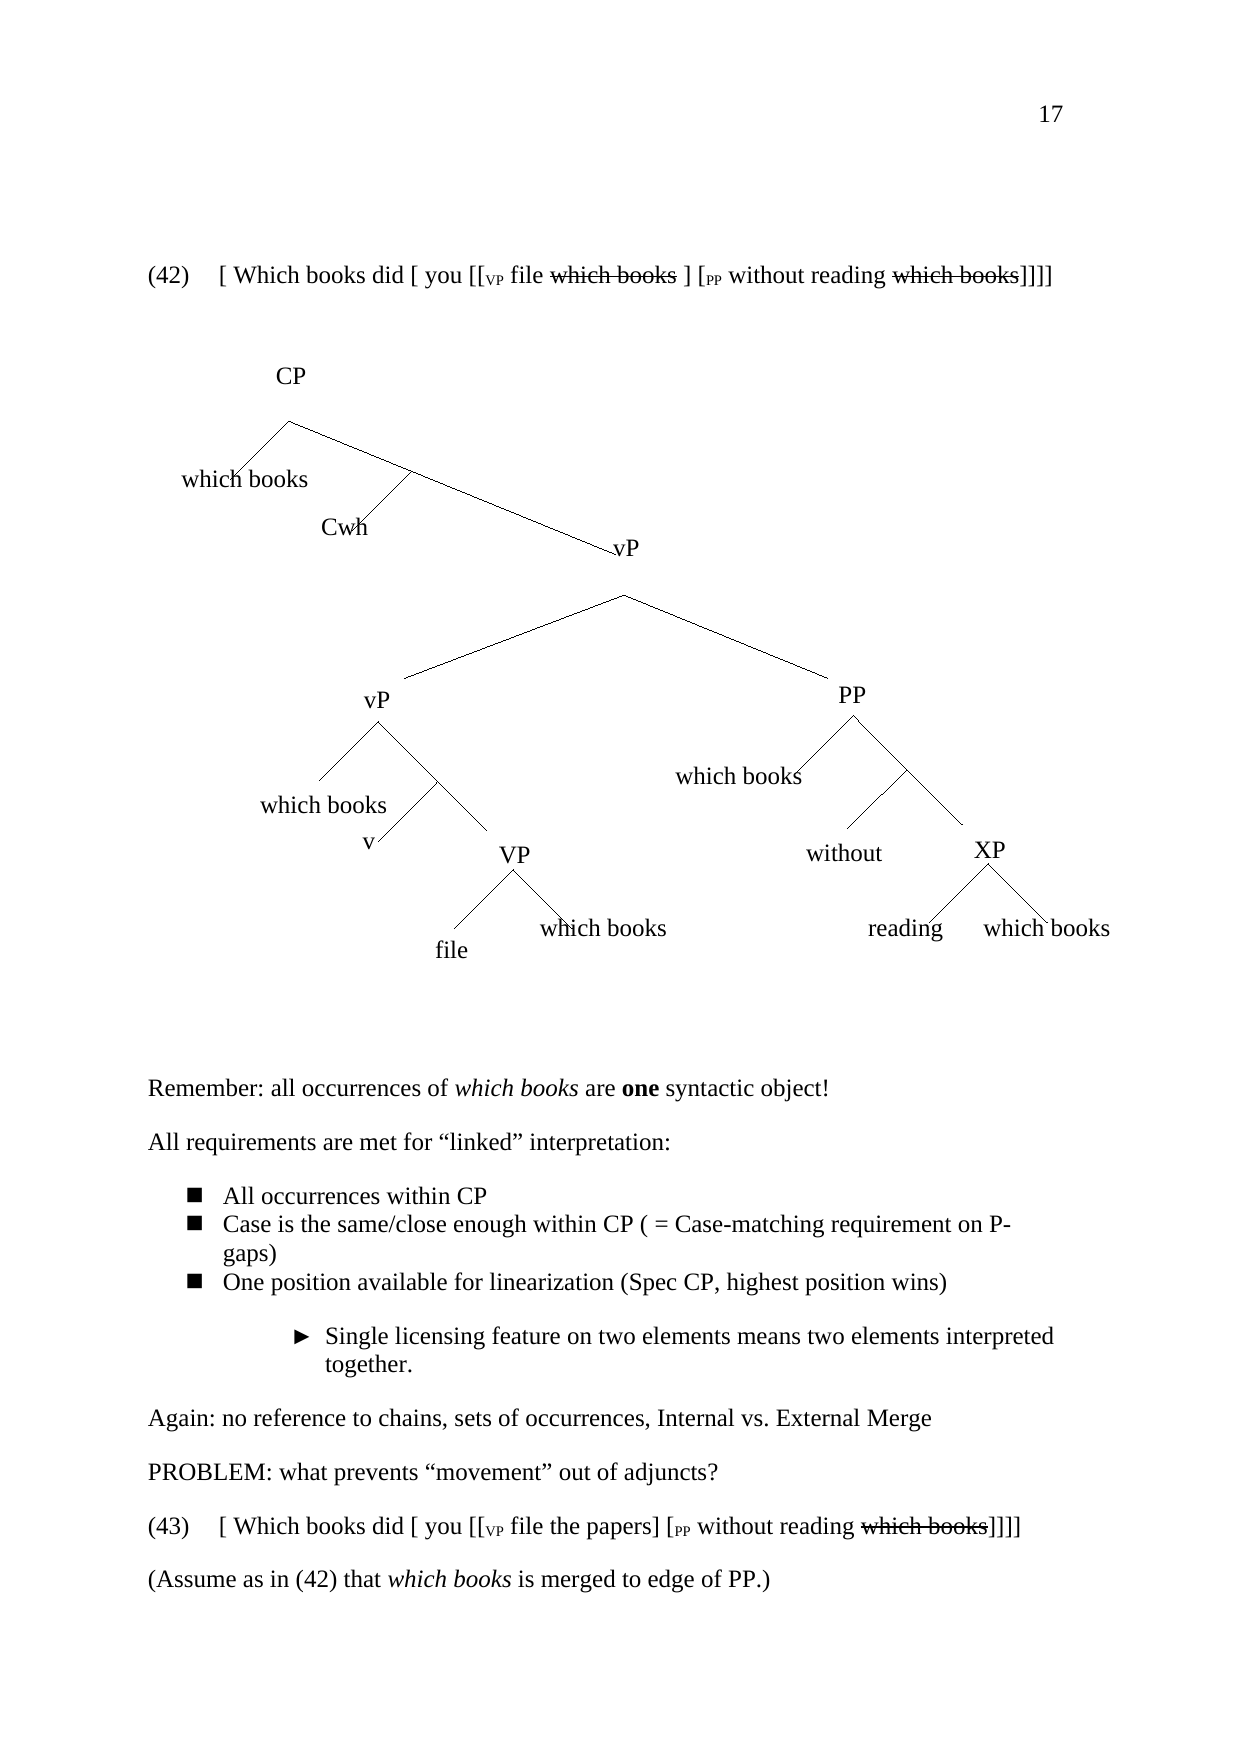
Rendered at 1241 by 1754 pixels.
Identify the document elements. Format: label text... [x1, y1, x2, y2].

text PROBLEM: what prevents “movement” out of adjuncts? [148, 1457, 1063, 1486]
text (42) [ Which books did [ you [[VP file which books ] [PP without reading which books]]]] [148, 260, 1063, 289]
list One position available for linearization (Spec CP, highest position wins) [185, 1267, 1063, 1296]
text Again: no reference to chains, sets of occurrences, Internal vs. External Merge [148, 1403, 1063, 1432]
text (43) [ Which books did [ you [[VP file the papers] [PP without reading which books]]]] [148, 1511, 1063, 1539]
text All requirements are met for “linked” interpretation: [148, 1127, 1063, 1156]
list All occurrences within CP [185, 1181, 1063, 1209]
list Case is the same/close enough within CP ( = Case-matching requirement on P-gaps) [185, 1209, 1063, 1267]
text (Assume as in (42) that which books is merged to edge of PP.) [148, 1564, 1063, 1593]
text ► Single licensing feature on two elements means two elements interpreted together. [289, 1321, 1063, 1378]
text Remember: all occurrences of which books are one syntactic object! [148, 1073, 1063, 1102]
